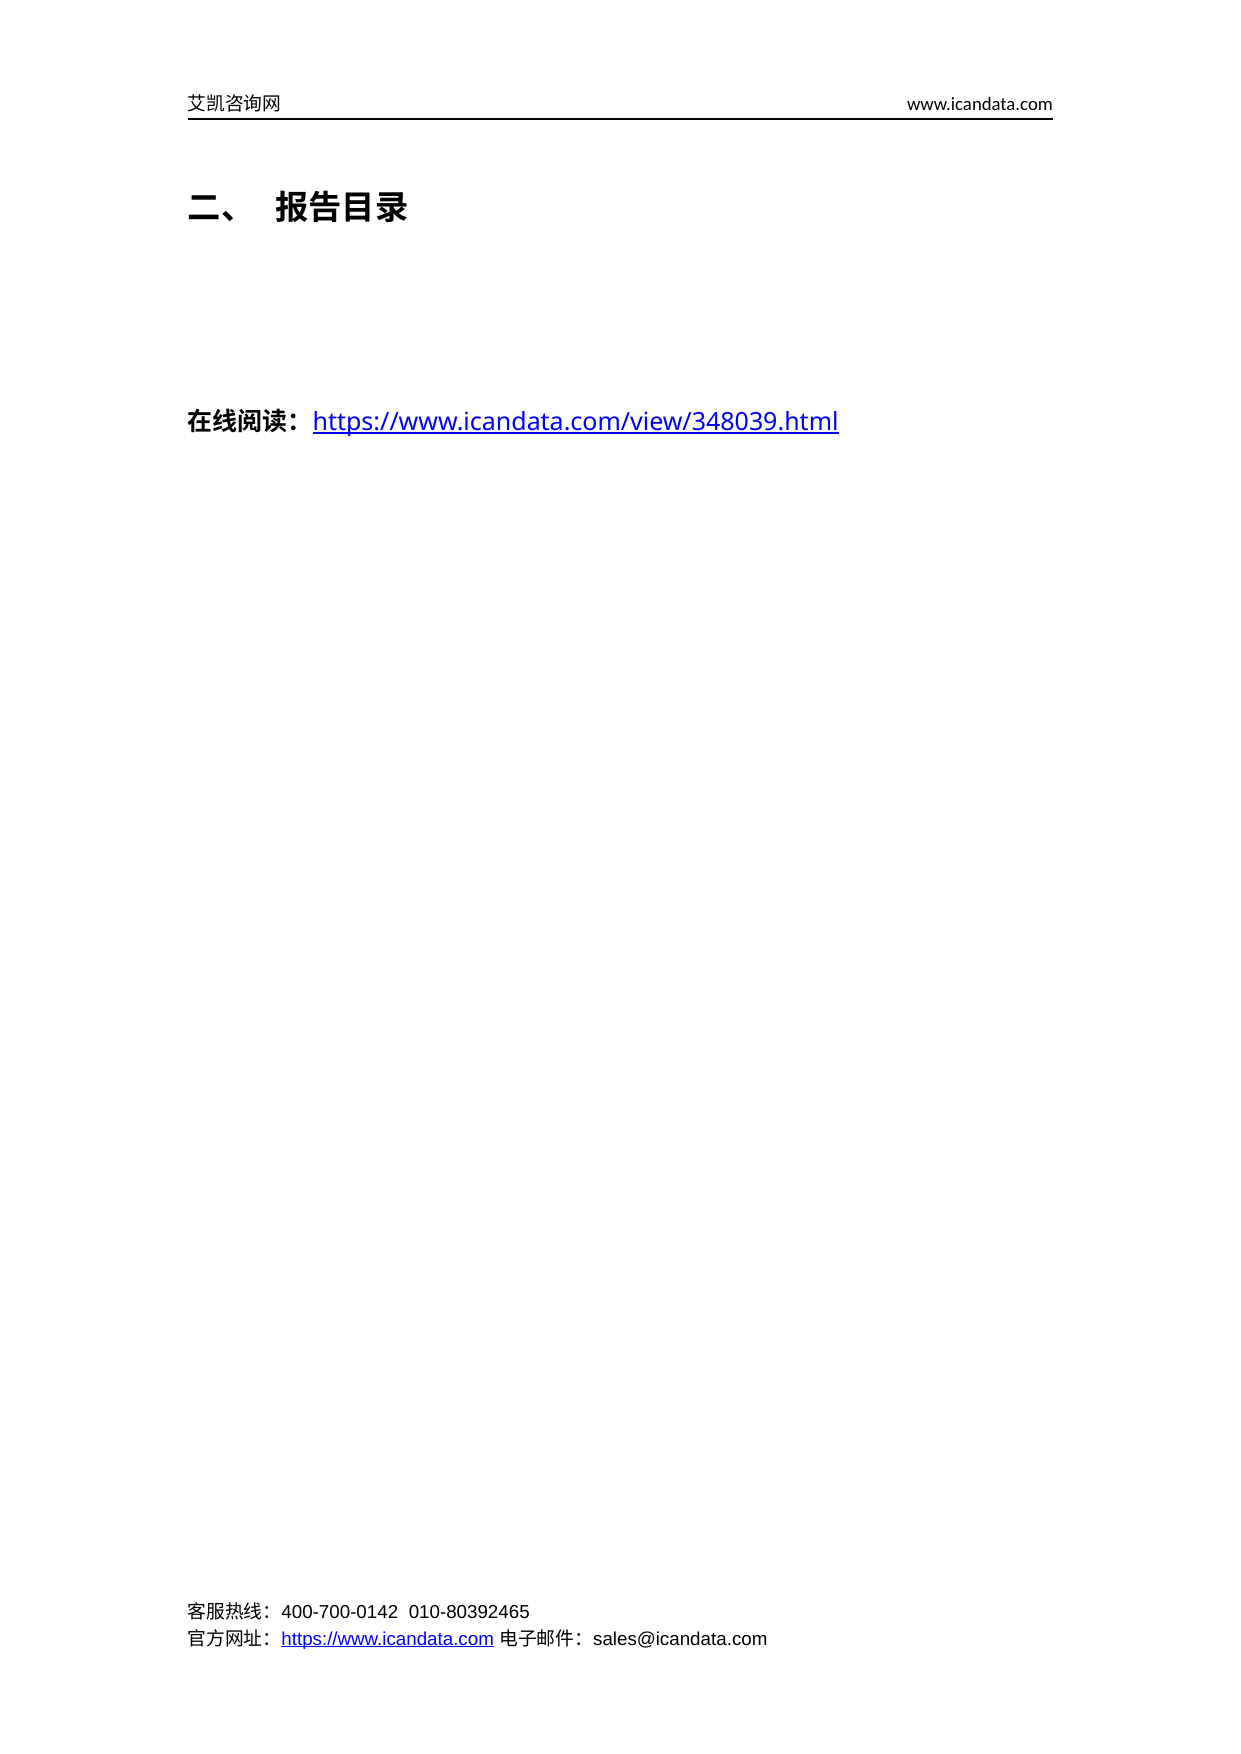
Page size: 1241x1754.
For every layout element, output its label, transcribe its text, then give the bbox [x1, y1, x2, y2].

text 在线阅读：https://www.icandata.com/view/348039.html [187, 387, 1053, 452]
subtitle 报告目录 [187, 172, 1053, 237]
